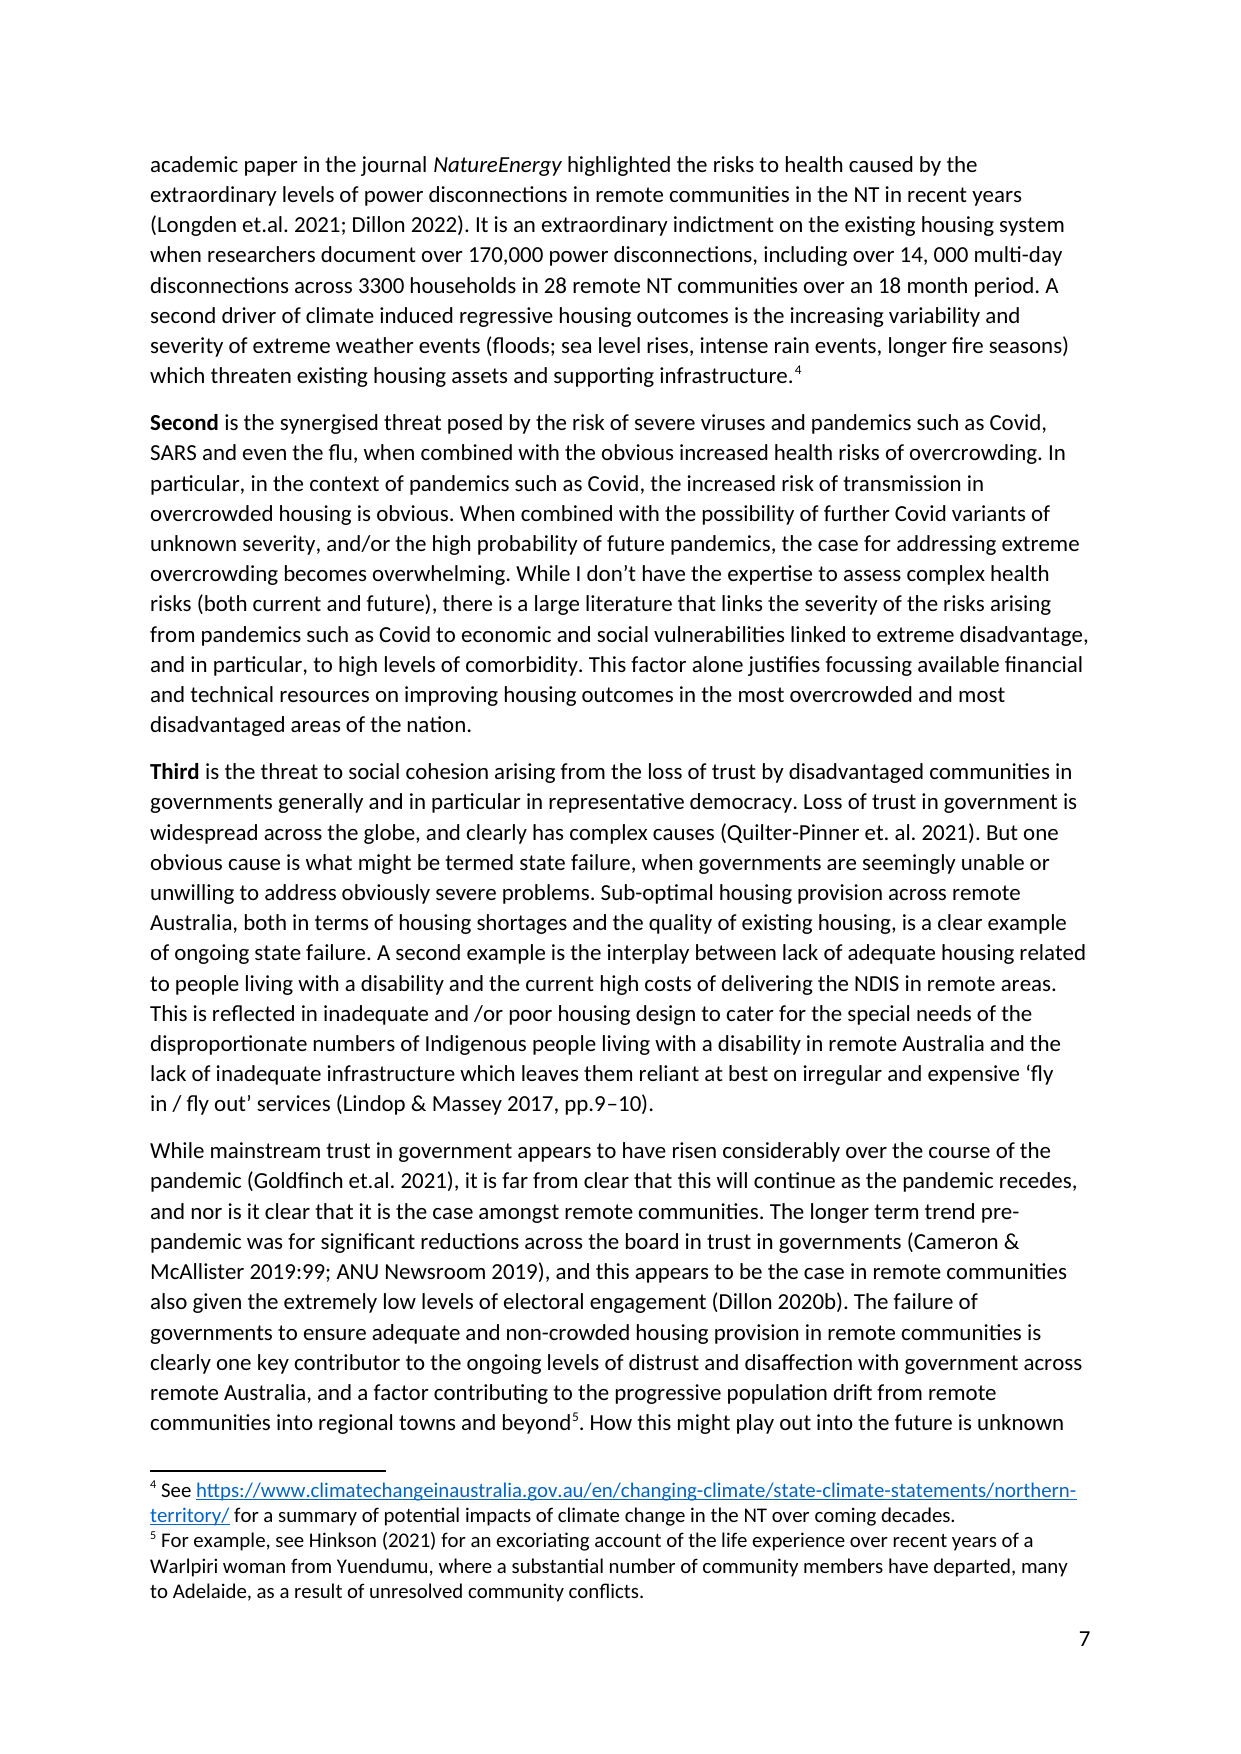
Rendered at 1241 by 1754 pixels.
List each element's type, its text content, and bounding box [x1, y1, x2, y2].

text Third is the threat to social cohesion arising from the loss of trust by disadvantaged communities in governments generally and in particular in representative democracy. Loss of trust in government is widespread across the globe, and clearly has complex causes (Quilter-Pinner et. al. 2021). But one obvious cause is what might be termed state failure, when governments are seemingly unable or unwilling to address obviously severe problems. Sub-optimal housing provision across remote Australia, both in terms of housing shortages and the quality of existing housing, is a clear example of ongoing state failure. A second example is the interplay between lack of adequate housing related to people living with a disability and the current high costs of delivering the NDIS in remote areas. This is reflected in inadequate and /or poor housing design to cater for the special needs of the disproportionate numbers of Indigenous people living with a disability in remote Australia and the lack of inadequate infrastructure which leaves them reliant at best on irregular and expensive ‘fly in / fly out’ services (Lindop & Massey 2017, pp.9–10). [150, 757, 1090, 1118]
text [150, 1136, 1090, 1436]
text Second is the synergised threat posed by the risk of severe viruses and pandemics such as Covid, SARS and even the flu, when combined with the obvious increased health risks of overcrowding. In particular, in the context of pandemics such as Covid, the increased risk of transmission in overcrowded housing is obvious. When combined with the possibility of further Covid variants of unknown severity, and/or the high probability of future pandemics, the case for addressing extreme overcrowding becomes overwhelming. While I don’t have the expertise to assess complex health risks (both current and future), there is a large literature that links the severity of the risks arising from pandemics such as Covid to economic and social vulnerabilities linked to extreme disadvantage, and in particular, to high levels of comorbidity. This factor alone justifies focussing available financial and technical resources on improving housing outcomes in the most overcrowded and most disadvantaged areas of the nation. [150, 408, 1090, 738]
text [150, 150, 1090, 389]
